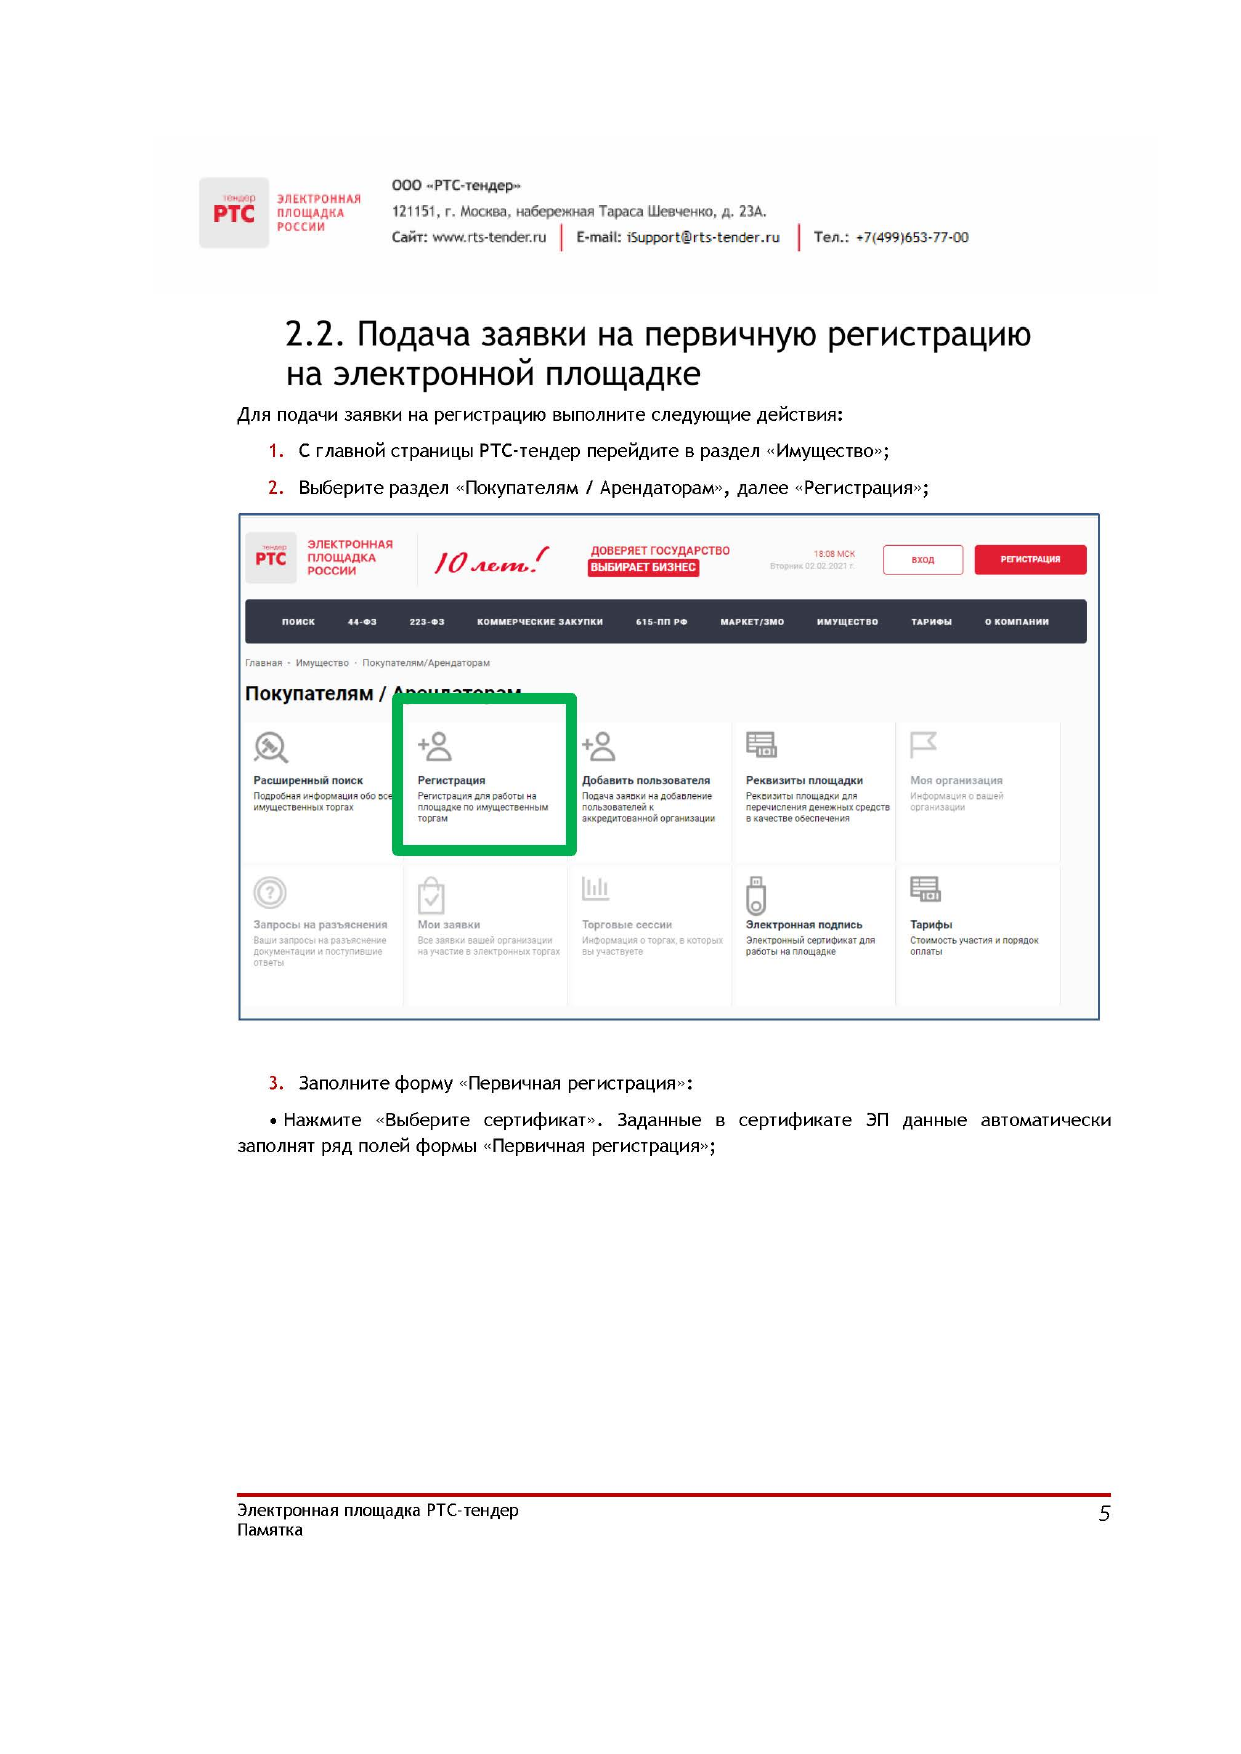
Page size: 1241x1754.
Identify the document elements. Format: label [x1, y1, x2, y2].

picture [152, 136, 1170, 1576]
